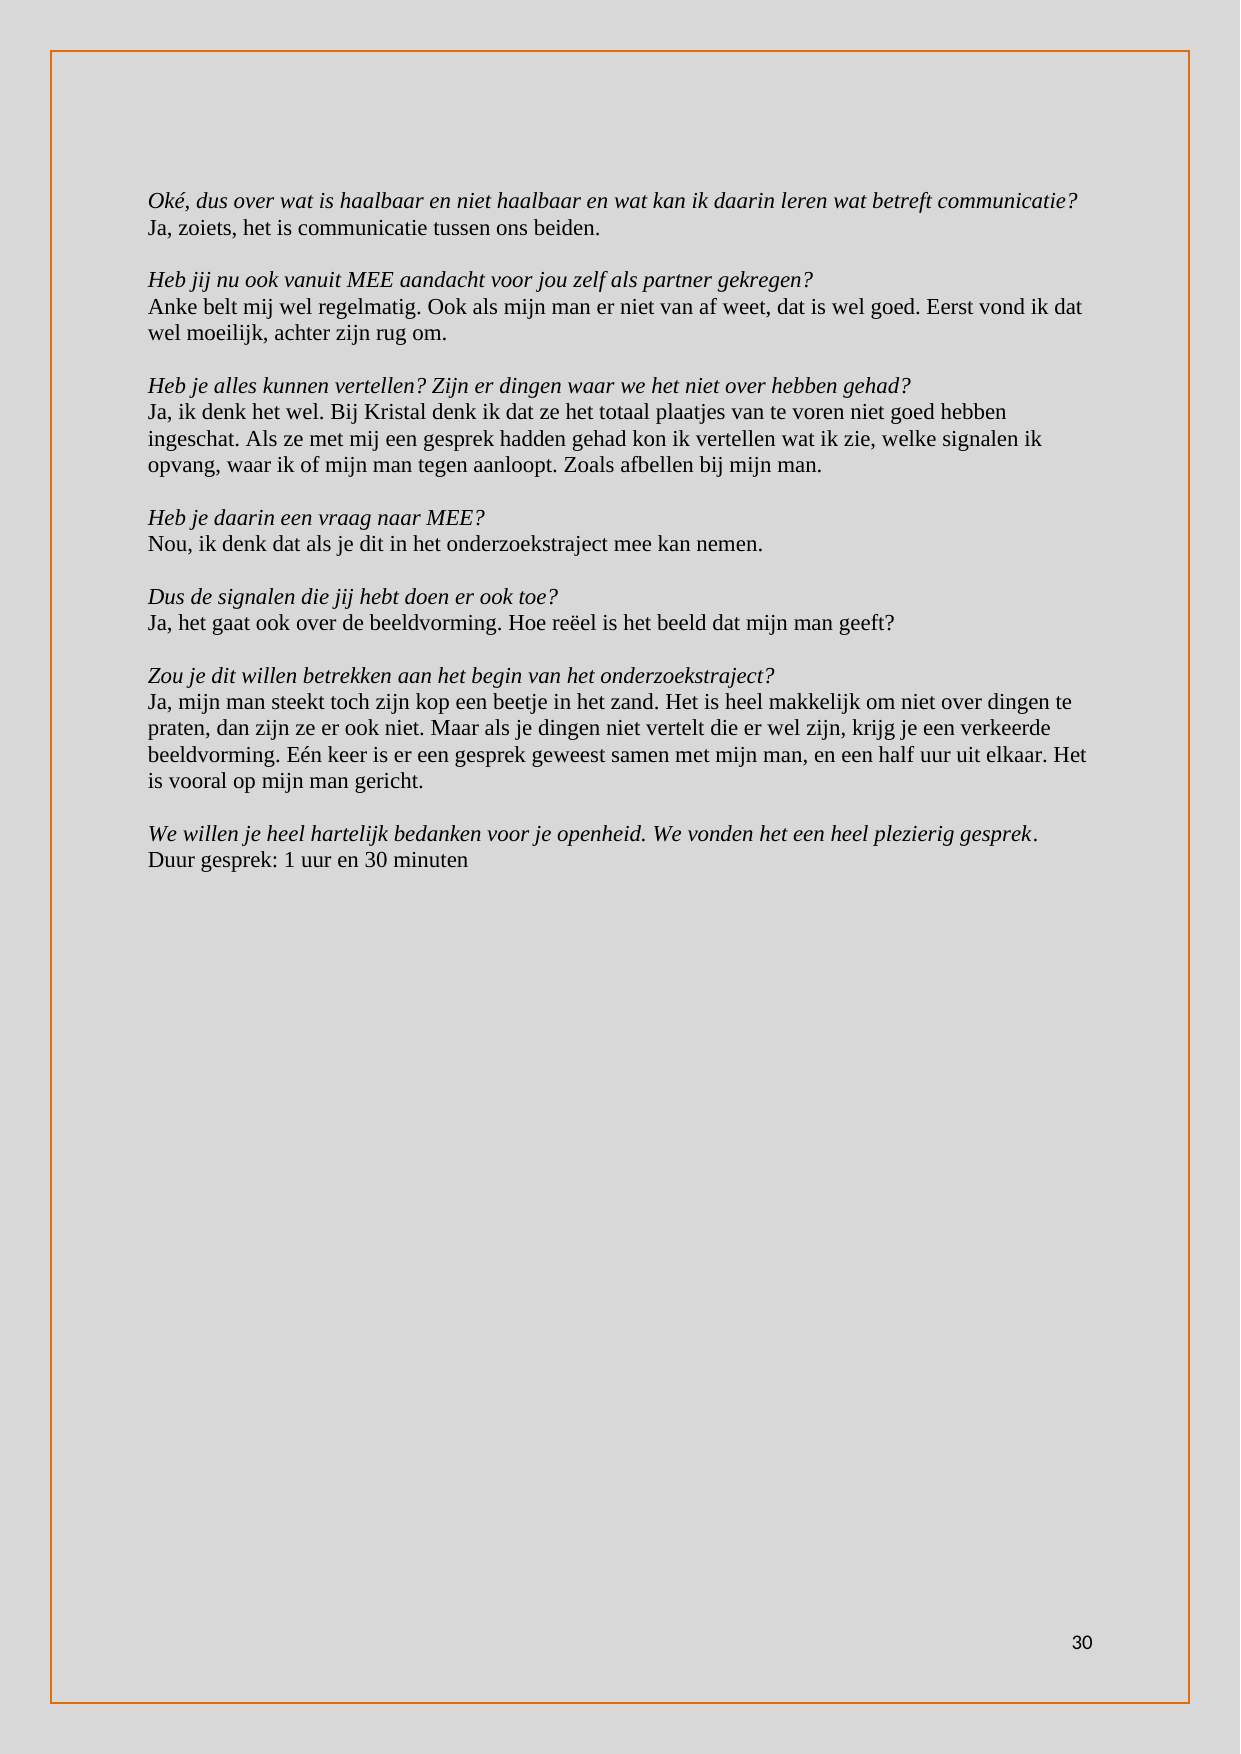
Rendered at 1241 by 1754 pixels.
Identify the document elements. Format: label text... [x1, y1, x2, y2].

text Ja, ik denk het wel. Bij Kristal denk ik dat ze het totaal plaatjes van te voren niet goed hebben ingeschat. Als ze met mij een gesprek hadden gehad kon ik vertellen wat ik zie, welke signalen ik opvang, waar ik of mijn man tegen aanloopt. Zoals afbellen bij mijn man. [148, 398, 1092, 477]
text Heb je alles kunnen vertellen? Zijn er dingen waar we het niet over hebben gehad? [148, 372, 1092, 398]
text Zou je dit willen betrekken aan het begin van het onderzoekstraject? [148, 662, 1092, 688]
text Heb jij nu ook vanuit MEE aandacht voor jou zelf als partner gekregen? [148, 266, 1092, 293]
text Heb je daarin een vraag naar MEE? [148, 504, 1092, 530]
text Oké, dus over wat is haalbaar en niet haalbaar en wat kan ik daarin leren wat betreft communicatie? [148, 187, 1092, 214]
text Duur gesprek: 1 uur en 30 minuten [148, 846, 1092, 873]
text Ja, het gaat ook over de beeldvorming. Hoe reëel is het beeld dat mijn man geeft? [148, 609, 1092, 635]
text We willen je heel hartelijk bedanken voor je openheid. We vonden het een heel plezierig gesprek. [148, 820, 1092, 846]
text Ja, zoiets, het is communicatie tussen ons beiden. [148, 214, 1092, 240]
text Dus de signalen die jij hebt doen er ook toe? [148, 583, 1092, 609]
text Nou, ik denk dat als je dit in het onderzoekstraject mee kan nemen. [148, 530, 1092, 556]
text Anke belt mij wel regelmatig. Ook als mijn man er niet van af weet, dat is wel goed. Eerst vond ik dat wel moeilijk, achter zijn rug om. [148, 293, 1092, 346]
text Ja, mijn man steekt toch zijn kop een beetje in het zand. Het is heel makkelijk om niet over dingen te praten, dan zijn ze er ook niet. Maar als je dingen niet vertelt die er wel zijn, krijg je een verkeerde beeldvorming. Eén keer is er een gesprek geweest samen met mijn man, en een half uur uit elkaar. Het is vooral op mijn man gericht. [148, 688, 1092, 793]
